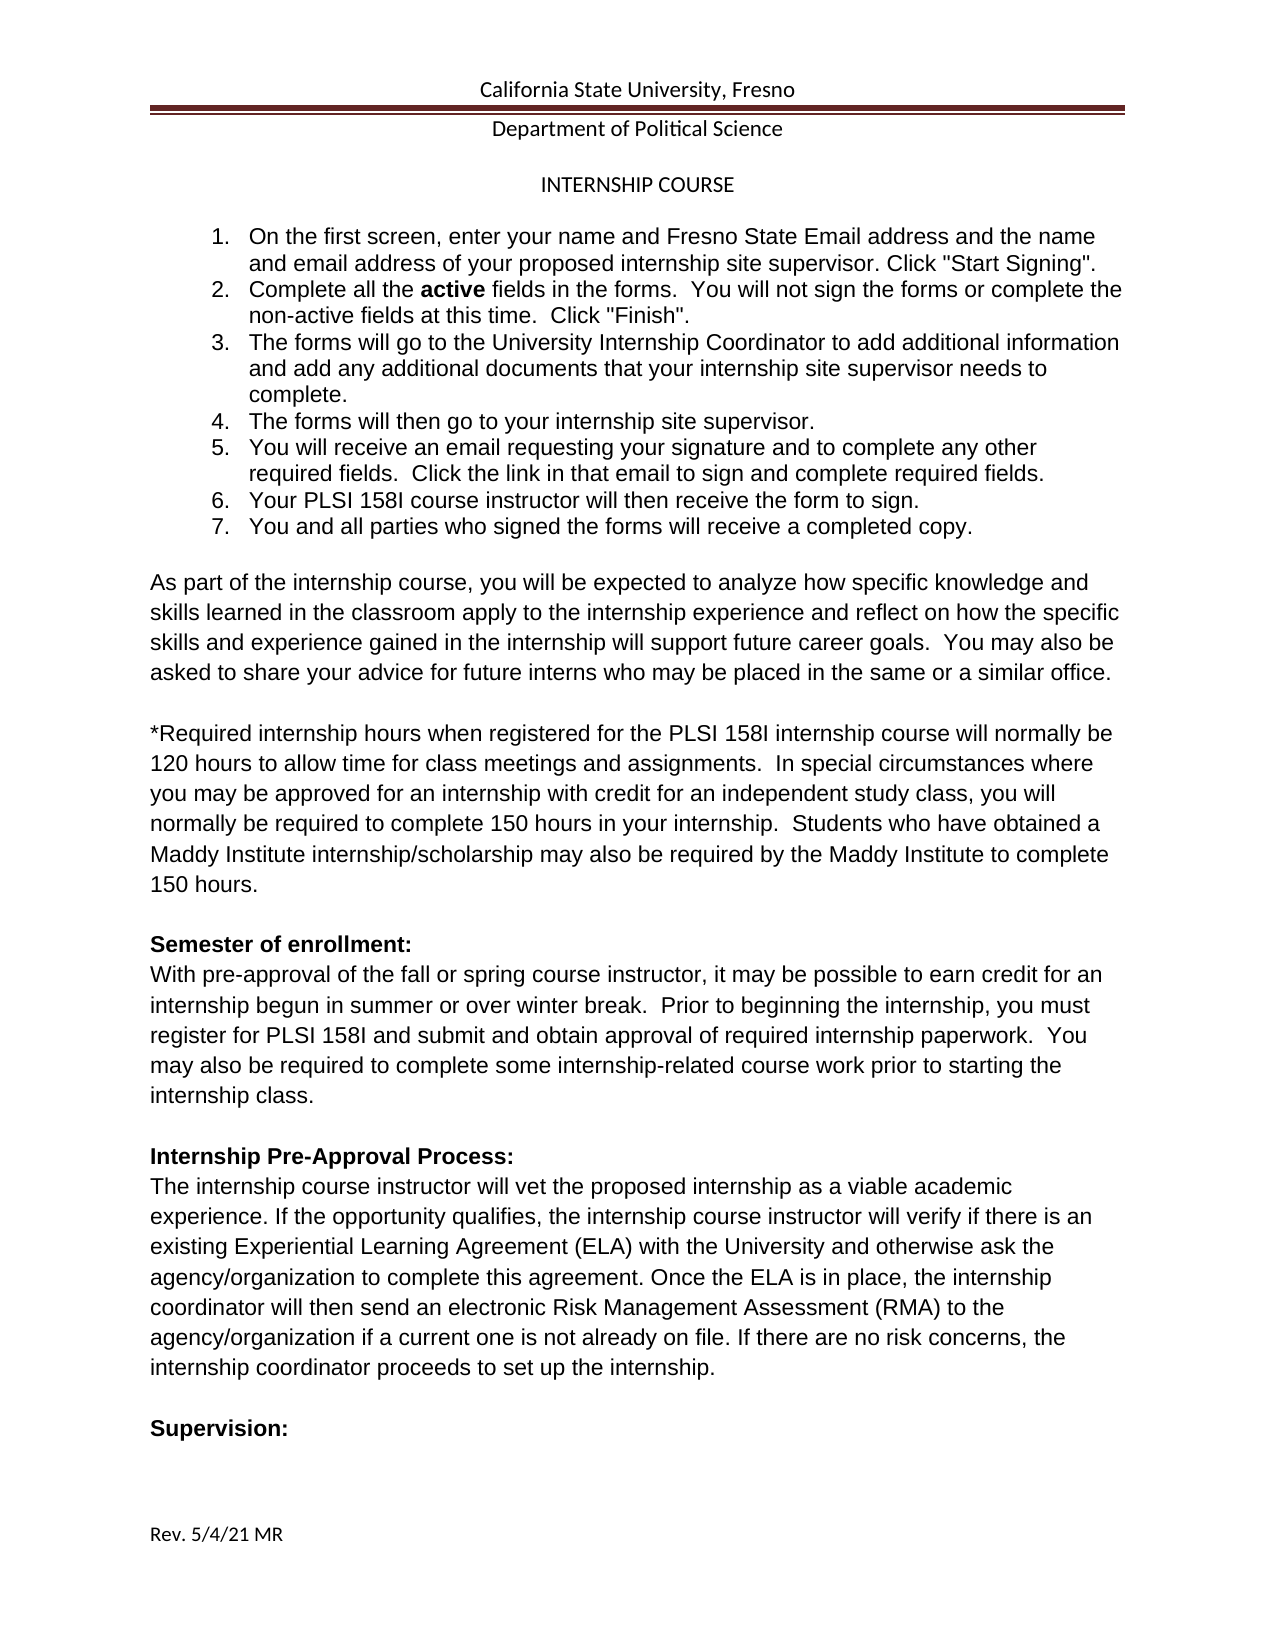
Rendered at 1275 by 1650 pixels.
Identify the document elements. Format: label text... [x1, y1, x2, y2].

list You and all parties who signed the forms will receive a completed copy. [211, 513, 1125, 539]
list Complete all the active fields in the forms. You will not sign the forms or complete the non-active fields at this time. Click "Finish". [211, 276, 1125, 329]
text Internship Pre-Approval Process: [150, 1143, 1125, 1169]
text As part of the internship course, you will be expected to analyze how specific knowledge and skills learned in the classroom apply to the internship experience and reflect on how the specific skills and experience gained in the internship will support future career goals. You may also be asked to share your advice for future interns who may be placed in the same or a similar office. [150, 569, 1125, 686]
text The internship course instructor will vet the proposed internship as a viable academic experience. If the opportunity qualifies, the internship course instructor will verify if there is an existing Experiential Learning Agreement (ELA) with the University and otherwise ask the agency/organization to complete this agreement. Once the ELA is in place, the internship coordinator will then send an electronic Risk Management Assessment (RMA) to the agency/organization if a current one is not already on file. If there are no risk concerns, the internship coordinator proceeds to set up the internship. [150, 1173, 1125, 1380]
list The forms will then go to your internship site supervisor. [211, 408, 1125, 434]
text Semester of enrollment: [150, 931, 1125, 957]
list You will receive an email requesting your signature and to complete any other required fields. Click the link in that email to sign and complete required fields. [211, 434, 1125, 487]
text With pre-approval of the fall or spring course instructor, it may be possible to earn credit for an internship begun in summer or over winter break. Prior to beginning the internship, you must register for PLSI 158I and submit and obtain approval of required internship paperwork. You may also be required to complete some internship-related course work prior to starting the internship class. [150, 961, 1125, 1108]
list The forms will go to the University Internship Coordinator to add additional information and add any additional documents that your internship site supervisor needs to complete. [211, 329, 1125, 408]
list On the first screen, enter your name and Fresno State Email address and the name and email address of your proposed internship site supervisor. Click "Start Signing". [211, 223, 1125, 276]
list Your PLSI 158I course instructor will then receive the form to sign. [211, 487, 1125, 513]
text *Required internship hours when registered for the PLSI 158I internship course will normally be 120 hours to allow time for class meetings and assignments. In special circumstances where you may be approved for an internship with credit for an independent study class, you will normally be required to complete 150 hours in your internship. Students who have obtained a Maddy Institute internship/scholarship may also be required by the Maddy Institute to complete 150 hours. [150, 720, 1125, 897]
text Supervision: [150, 1414, 1125, 1441]
